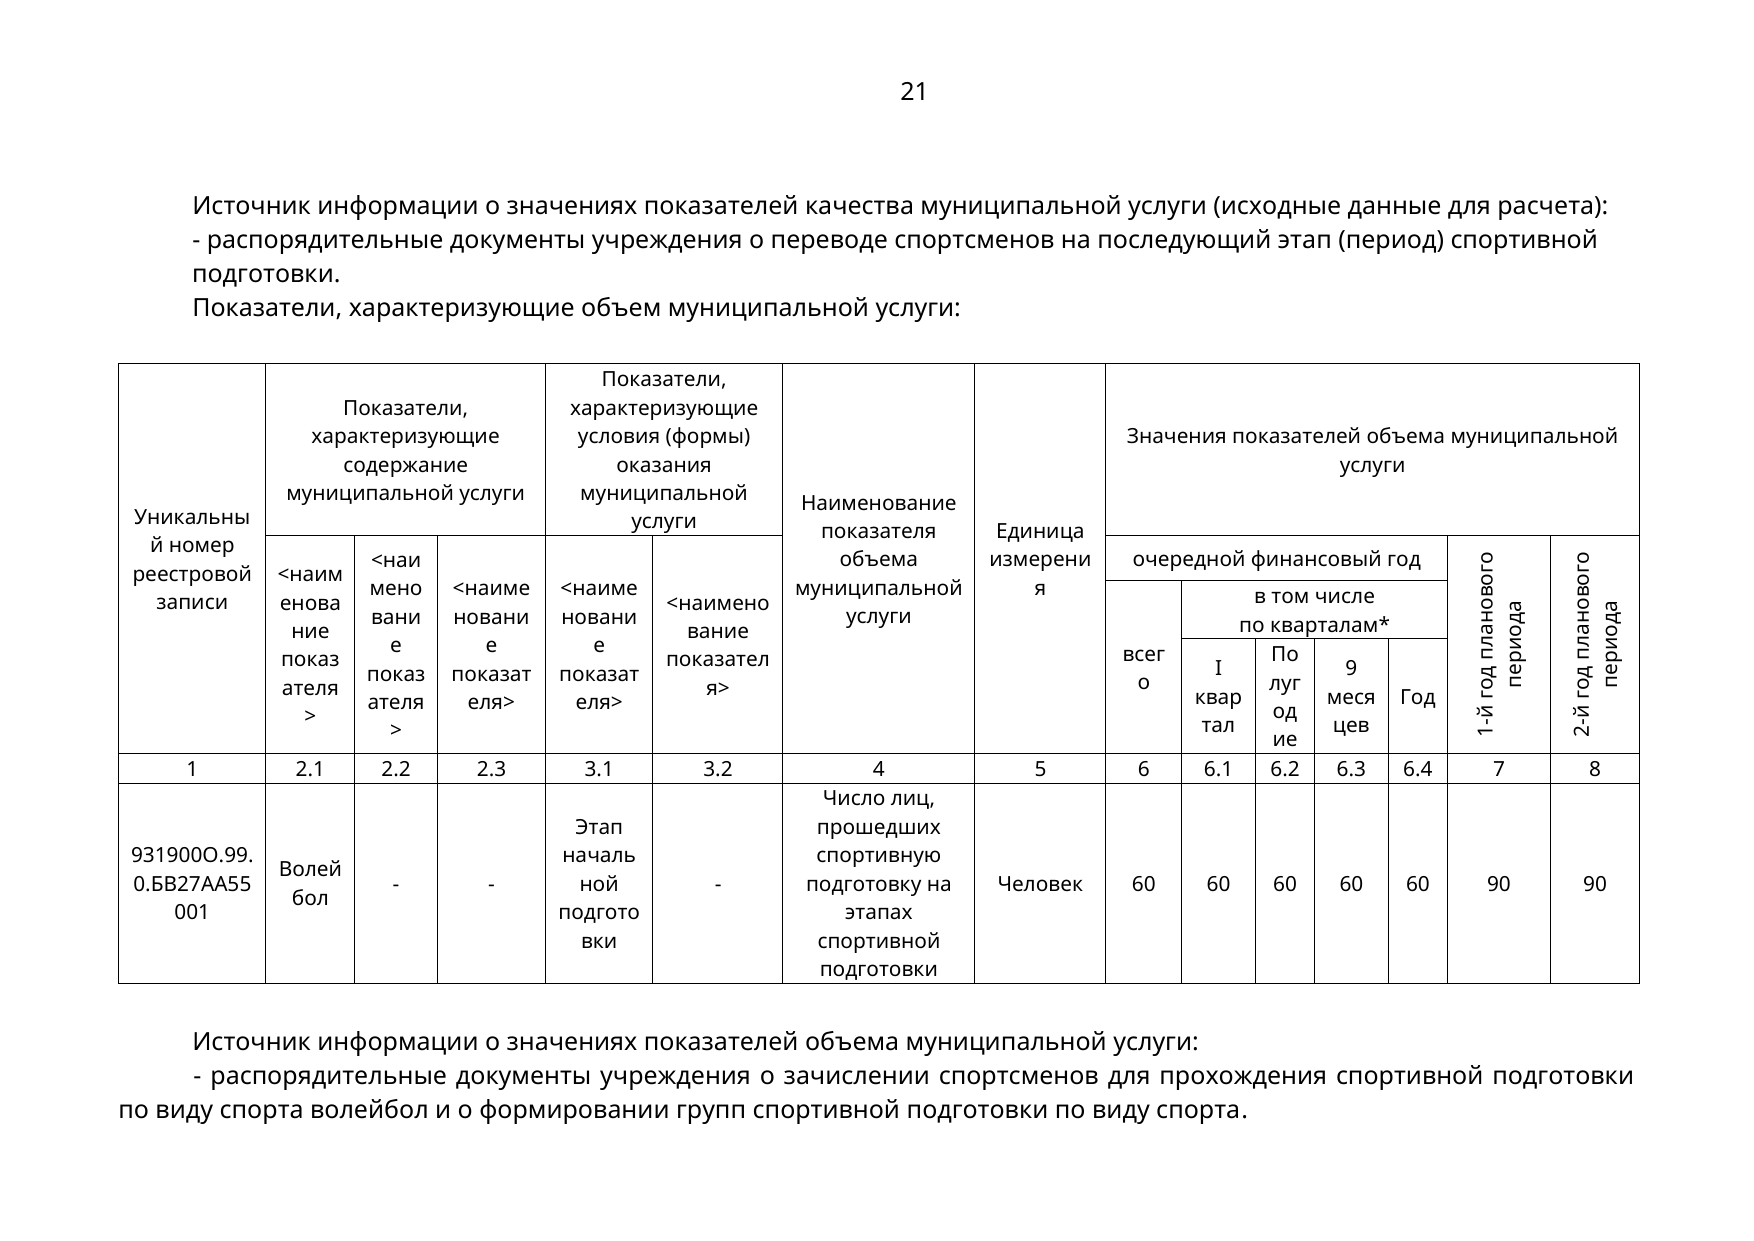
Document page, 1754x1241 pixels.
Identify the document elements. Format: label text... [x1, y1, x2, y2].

table_cell 2.1 [266, 754, 354, 782]
table_cell I квартал [1182, 639, 1255, 753]
table_cell <наименование показателя> [546, 536, 652, 753]
table_header Наименование показателя объема муниципальной услуги [783, 364, 974, 753]
table_cell 60 [1182, 784, 1255, 983]
table_header Показатели, характеризующие условия (формы) оказания муниципальной услуги [546, 364, 782, 535]
table_header Показатели, характеризующие содержание муниципальной услуги [266, 364, 545, 535]
text Источник информации о значениях показателей объема муниципальной услуги: [118, 1023, 1636, 1057]
table_cell Число лиц, прошедших спортивную подготовку на этапах спортивной подготовки [783, 784, 974, 983]
table_cell 60 [1256, 784, 1314, 983]
table_cell Человек [975, 784, 1105, 983]
table_cell Этап начальной подготовки [546, 784, 652, 983]
table_cell 1-й год планового периода [1448, 536, 1550, 753]
table_cell 2.2 [355, 754, 437, 782]
table_cell 90 [1551, 784, 1639, 983]
table_cell <наименование показателя> [653, 536, 782, 753]
text Источник информации о значениях показателей качества муниципальной услуги (исходные данные для расчета): [192, 187, 1636, 221]
table_cell 6.2 [1256, 754, 1314, 782]
table_cell 6.4 [1389, 754, 1447, 782]
table_cell всего [1106, 581, 1181, 753]
table_cell 60 [1315, 784, 1388, 983]
table_cell Полугодие [1256, 639, 1314, 753]
table_cell <наименование показателя> [266, 536, 354, 753]
table_cell 6 [1106, 754, 1181, 782]
text - распорядительные документы учреждения о переводе спортсменов на последующий этап (период) спортивной подготовки. [192, 221, 1636, 289]
table_cell в том числе по кварталам* [1182, 581, 1447, 638]
table_cell 7 [1448, 754, 1550, 782]
table_cell - [653, 784, 782, 983]
table_cell очередной финансовый год [1106, 536, 1447, 580]
table_cell 8 [1551, 754, 1639, 782]
table_cell Год [1389, 639, 1447, 753]
table_cell 931900О.99.0.БВ27АА55001 [119, 784, 265, 983]
table_cell 2-й год планового периода [1551, 536, 1639, 753]
table_cell - [355, 784, 437, 983]
table_cell 6.3 [1315, 754, 1388, 782]
table_cell 2.3 [438, 754, 545, 782]
table_cell <наименование показателя> [355, 536, 437, 753]
table_header Значения показателей объема муниципальной услуги [1106, 364, 1639, 535]
table_cell Волейбол [266, 784, 354, 983]
table_cell 6.1 [1182, 754, 1255, 782]
text - распорядительные документы учреждения о зачислении спортсменов для прохождения спортивной подготовки по виду спорта волейбол и о формировании групп спортивной подготовки по виду спорта. [118, 1057, 1636, 1126]
table_cell 4 [783, 754, 974, 782]
table_cell <наименование показателя> [438, 536, 545, 753]
text Показатели, характеризующие объем муниципальной услуги: [118, 289, 1636, 324]
table_cell 90 [1448, 784, 1550, 983]
table_cell 60 [1106, 784, 1181, 983]
table_cell 60 [1389, 784, 1447, 983]
table_cell 5 [975, 754, 1105, 782]
table_cell 1 [119, 754, 265, 782]
table_cell 3.2 [653, 754, 782, 782]
table_cell - [438, 784, 545, 983]
table_header Единица измерения [975, 364, 1105, 753]
table_cell 3.1 [546, 754, 652, 782]
table_header Уникальный номер реестровой записи [119, 364, 265, 753]
table_cell 9 месяцев [1315, 639, 1388, 753]
